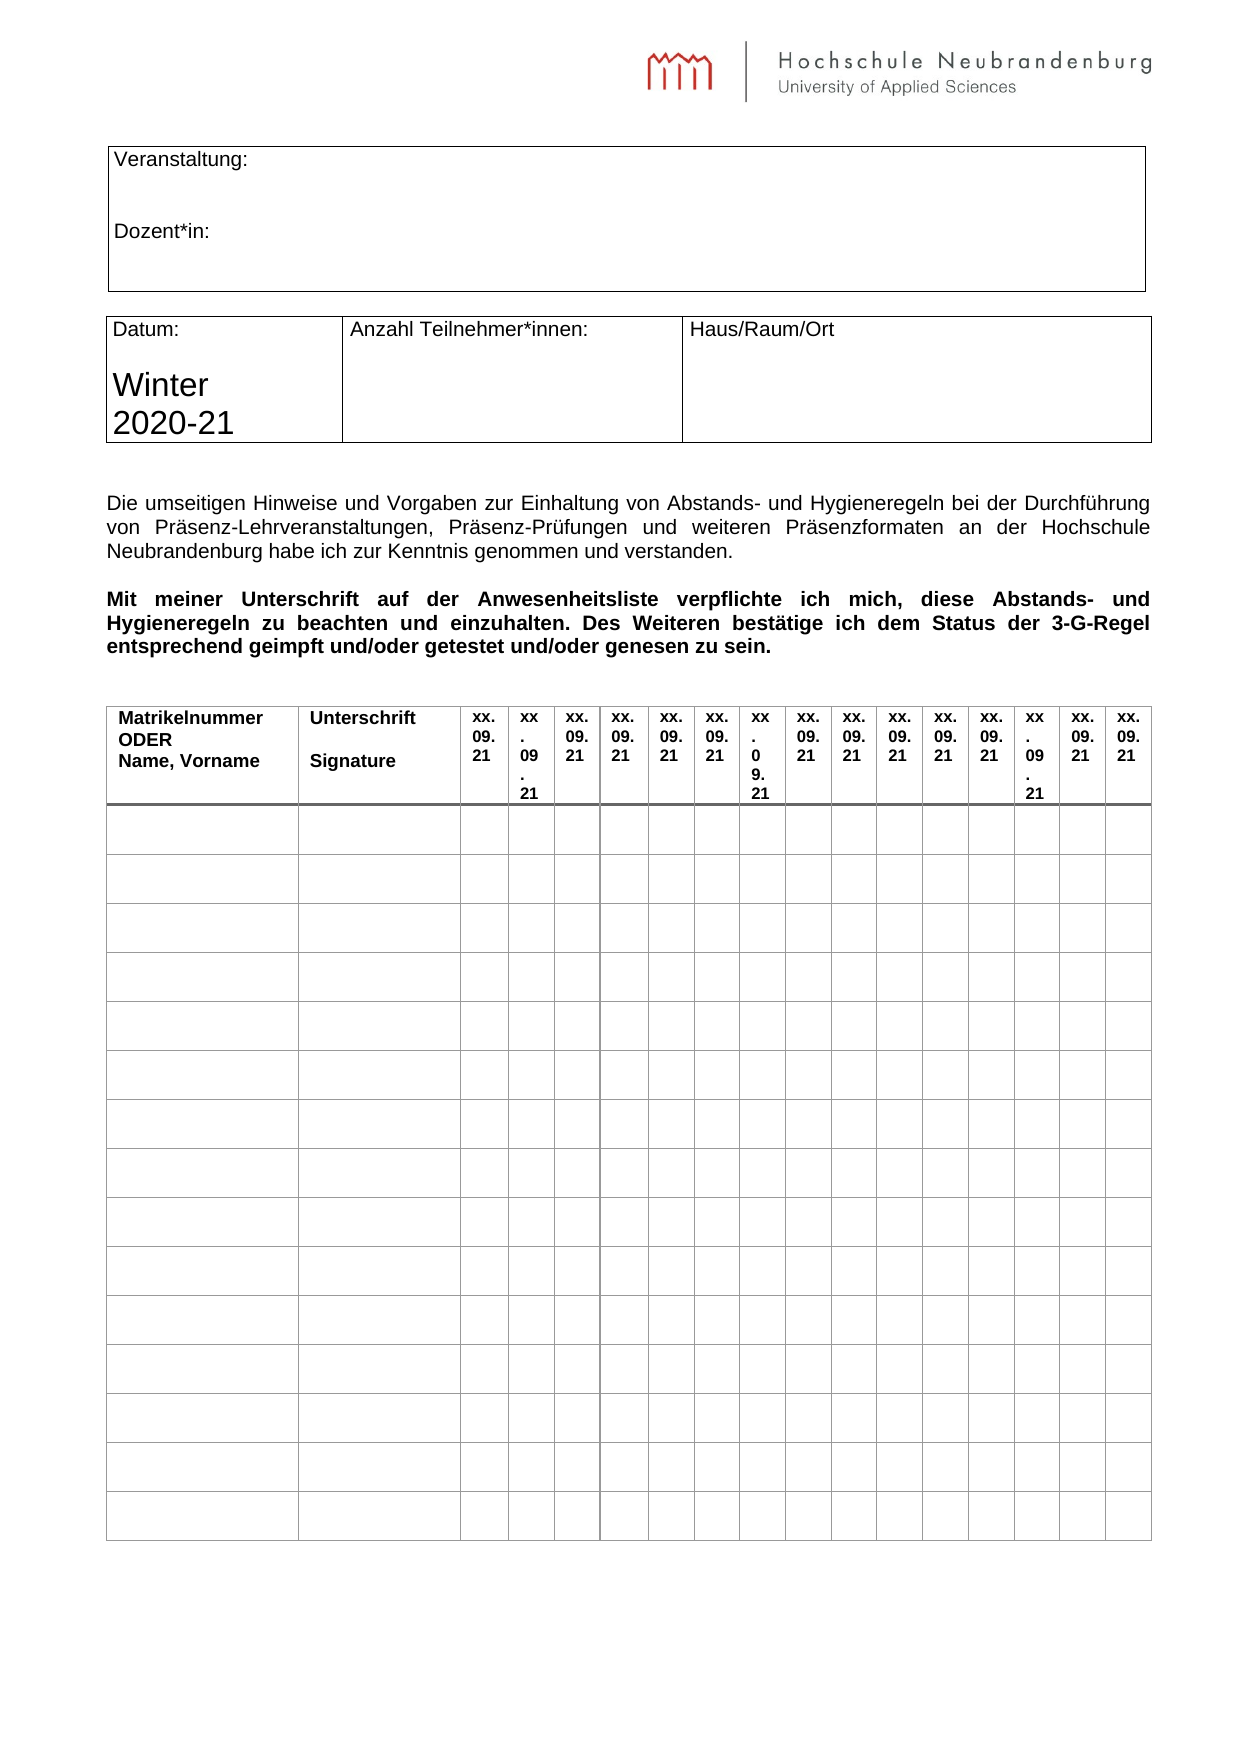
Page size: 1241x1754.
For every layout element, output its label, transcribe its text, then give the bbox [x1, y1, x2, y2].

table_cell [649, 855, 694, 903]
table_cell [601, 855, 648, 903]
table_cell [107, 953, 298, 1001]
table_cell [740, 1198, 785, 1246]
table_cell [1015, 1443, 1059, 1491]
table_cell [555, 1051, 599, 1099]
table_cell [1060, 1100, 1105, 1148]
table_cell [969, 806, 1014, 854]
table_cell [649, 806, 694, 854]
table_cell [1106, 1198, 1151, 1246]
table_cell [299, 1002, 460, 1050]
table_cell [509, 1002, 554, 1050]
table_cell [1015, 1394, 1059, 1442]
table_header Unterschrift Signature [299, 707, 460, 803]
table_header xx. 09. 21 [601, 707, 648, 803]
table_cell [1060, 806, 1105, 854]
table_cell [786, 855, 831, 903]
table_cell [555, 1100, 599, 1148]
table_cell [969, 855, 1014, 903]
table_cell [509, 1345, 554, 1393]
table_cell [832, 1296, 876, 1344]
table_cell [107, 1002, 298, 1050]
table_cell [877, 1198, 922, 1246]
table_cell [923, 1492, 968, 1539]
table_cell [832, 1100, 876, 1148]
table_cell [740, 1100, 785, 1148]
table_cell [1060, 1149, 1105, 1197]
table_cell [509, 1394, 554, 1442]
table_cell [555, 855, 599, 903]
table_cell [923, 1198, 968, 1246]
table_cell [555, 904, 599, 952]
table_cell [299, 904, 460, 952]
table_header xx. 09. 21 [555, 707, 599, 803]
table_cell [1060, 904, 1105, 952]
table_cell [969, 1345, 1014, 1393]
table_cell [740, 904, 785, 952]
table_cell [832, 953, 876, 1001]
table_cell [649, 1198, 694, 1246]
table_header xx. 09. 21 [832, 707, 876, 803]
table_cell [1060, 1296, 1105, 1344]
table_cell [740, 1149, 785, 1197]
text Die umseitigen Hinweise und Vorgaben zur Einhaltung von Abstands- und Hygieneregeln bei der Durchführung von Präsenz-Lehrveranstaltungen, Präsenz-Prüfungen und weiteren Präsenzformaten an der Hochschule Neubrandenburg habe ich zur Kenntnis genommen und verstanden. [106, 491, 1152, 562]
table_cell [695, 1345, 739, 1393]
table_cell [299, 1051, 460, 1099]
table_cell [461, 1492, 508, 1539]
table_cell [969, 1100, 1014, 1148]
table_cell [1106, 1345, 1151, 1393]
table_cell [1015, 1100, 1059, 1148]
table_cell [461, 1002, 508, 1050]
table_cell [601, 904, 648, 952]
table_cell [299, 1345, 460, 1393]
table_cell [555, 806, 599, 854]
table_cell [877, 953, 922, 1001]
table_cell [509, 1443, 554, 1491]
table_cell [107, 1394, 298, 1442]
table_cell [740, 1345, 785, 1393]
table_cell [601, 1492, 648, 1539]
table_cell [1060, 1492, 1105, 1539]
table_cell [299, 1198, 460, 1246]
table_cell [601, 1002, 648, 1050]
table_cell [740, 1443, 785, 1491]
table_cell [832, 1002, 876, 1050]
table_cell [877, 1394, 922, 1442]
table_cell [555, 1345, 599, 1393]
table_cell [695, 1296, 739, 1344]
table_cell [923, 1051, 968, 1099]
table_cell [1106, 806, 1151, 854]
table_cell [923, 1394, 968, 1442]
table_cell [107, 1345, 298, 1393]
table_cell [461, 1394, 508, 1442]
table_cell [107, 904, 298, 952]
table_cell [555, 1002, 599, 1050]
table_cell [969, 904, 1014, 952]
table_cell [1106, 1051, 1151, 1099]
picture [647, 40, 1152, 103]
table_cell [695, 1394, 739, 1442]
table_cell [461, 904, 508, 952]
table_cell [877, 904, 922, 952]
table_cell [832, 1345, 876, 1393]
table_cell [107, 806, 298, 854]
table_cell [107, 1296, 298, 1344]
table_cell [461, 1296, 508, 1344]
table_cell [923, 806, 968, 854]
table_cell [1015, 806, 1059, 854]
table_cell [695, 1247, 739, 1295]
table_cell [786, 806, 831, 854]
table_cell [695, 953, 739, 1001]
table_cell [509, 1149, 554, 1197]
table_cell [923, 855, 968, 903]
table_cell [649, 1296, 694, 1344]
table_cell [461, 855, 508, 903]
table_cell [649, 953, 694, 1001]
table_cell [877, 1149, 922, 1197]
table_cell [923, 953, 968, 1001]
table_cell [509, 1198, 554, 1246]
table_cell [969, 953, 1014, 1001]
table_cell [509, 806, 554, 854]
table_cell [786, 1492, 831, 1539]
table_cell [923, 1149, 968, 1197]
table_cell [786, 1247, 831, 1295]
table_cell [299, 806, 460, 854]
table_header Veranstaltung: Dozent*in: [109, 147, 1145, 291]
table_cell [877, 1100, 922, 1148]
table_cell [461, 1149, 508, 1197]
table_cell [969, 1492, 1014, 1539]
table_cell [969, 1247, 1014, 1295]
table_header xx. 09. 21 [649, 707, 694, 803]
table_cell [786, 1051, 831, 1099]
table_cell [555, 953, 599, 1001]
table_cell [299, 953, 460, 1001]
table_cell [461, 953, 508, 1001]
table_cell [1015, 1149, 1059, 1197]
table_cell [740, 1394, 785, 1442]
table_cell [923, 1443, 968, 1491]
table_cell [1015, 1051, 1059, 1099]
table_cell [1015, 1492, 1059, 1539]
table_cell [461, 1247, 508, 1295]
table_header xx. 09. 21 [1060, 707, 1105, 803]
table_header xx. 09. 21 [509, 707, 554, 803]
table_cell [299, 855, 460, 903]
table_cell [1106, 1149, 1151, 1197]
table_cell [1060, 1443, 1105, 1491]
table_cell [509, 1296, 554, 1344]
table_cell [649, 1345, 694, 1393]
table_cell [740, 855, 785, 903]
table_cell [786, 904, 831, 952]
table_cell [877, 1051, 922, 1099]
table_cell [1060, 1394, 1105, 1442]
table_header xx. 09. 21 [740, 707, 785, 803]
table_cell [299, 1100, 460, 1148]
table_cell [649, 1149, 694, 1197]
table_cell [299, 1492, 460, 1539]
table_cell [107, 1149, 298, 1197]
table_cell [740, 953, 785, 1001]
table_cell [107, 1443, 298, 1491]
table_cell [1060, 1247, 1105, 1295]
table_cell [832, 855, 876, 903]
table_cell [923, 1247, 968, 1295]
table_cell [509, 1100, 554, 1148]
table_cell [695, 855, 739, 903]
table_cell [601, 1149, 648, 1197]
table_cell [786, 1100, 831, 1148]
table_cell [601, 1296, 648, 1344]
table_cell [877, 1443, 922, 1491]
table_cell [923, 1345, 968, 1393]
table_cell [555, 1296, 599, 1344]
table_cell [695, 1002, 739, 1050]
table_cell [107, 1051, 298, 1099]
table_cell [695, 1198, 739, 1246]
table_cell [509, 904, 554, 952]
table_header Anzahl Teilnehmer*innen: [343, 317, 682, 442]
table_cell [923, 1296, 968, 1344]
table_header Datum: Winter 2020-21 [107, 317, 342, 442]
table_cell [107, 855, 298, 903]
table_cell [555, 1443, 599, 1491]
table_cell [601, 806, 648, 854]
table_cell [601, 1394, 648, 1442]
table_cell [649, 1492, 694, 1539]
table_cell [740, 1247, 785, 1295]
table_cell [1060, 855, 1105, 903]
table_cell [1106, 1394, 1151, 1442]
table_cell [299, 1247, 460, 1295]
table_header xx. 09. 21 [969, 707, 1014, 803]
table_cell [1015, 904, 1059, 952]
table_header xx. 09. 21 [695, 707, 739, 803]
table_cell [832, 1149, 876, 1197]
table_cell [649, 1247, 694, 1295]
table_header xx. 09. 21 [877, 707, 922, 803]
table_cell [1106, 1492, 1151, 1539]
table_cell [601, 1345, 648, 1393]
table_cell [601, 1100, 648, 1148]
table_cell [786, 1002, 831, 1050]
table_cell [877, 1247, 922, 1295]
table_cell [969, 1002, 1014, 1050]
table_cell [740, 806, 785, 854]
text Mit meiner Unterschrift auf der Anwesenheitsliste verpflichte ich mich, diese Abstands- und Hygieneregeln zu beachten und einzuhalten. Des Weiteren bestätige ich dem Status der 3-G-Regel entsprechend geimpft und/oder getestet und/oder genesen zu sein. [106, 586, 1152, 658]
table_cell [649, 1443, 694, 1491]
table_cell [1015, 855, 1059, 903]
table_cell [1106, 953, 1151, 1001]
table_cell [1060, 1198, 1105, 1246]
table_header Matrikelnummer ODER Name, Vorname [107, 707, 298, 803]
table_cell [601, 1247, 648, 1295]
table_cell [786, 1198, 831, 1246]
table_cell [1060, 1002, 1105, 1050]
table_cell [877, 1002, 922, 1050]
table_cell [107, 1100, 298, 1148]
table_cell [601, 953, 648, 1001]
table_cell [299, 1296, 460, 1344]
table_cell [969, 1443, 1014, 1491]
table_header xx. 09. 21 [786, 707, 831, 803]
table_cell [299, 1394, 460, 1442]
table_header xx. 09. 21 [1106, 707, 1151, 803]
table_cell [509, 953, 554, 1001]
table_cell [509, 1247, 554, 1295]
table_cell [786, 1296, 831, 1344]
table_cell [969, 1394, 1014, 1442]
table_cell [555, 1394, 599, 1442]
table_cell [832, 1443, 876, 1491]
table_cell [299, 1443, 460, 1491]
table_cell [1106, 904, 1151, 952]
table_cell [461, 1443, 508, 1491]
table_cell [1060, 953, 1105, 1001]
table_cell [832, 1198, 876, 1246]
table_cell [461, 1100, 508, 1148]
table_cell [555, 1492, 599, 1539]
table_cell [695, 1100, 739, 1148]
table_cell [1015, 1002, 1059, 1050]
table_cell [832, 806, 876, 854]
table_cell [107, 1198, 298, 1246]
table_cell [832, 1492, 876, 1539]
table_cell [299, 1149, 460, 1197]
table_cell [695, 904, 739, 952]
table_cell [461, 806, 508, 854]
table_cell [923, 1100, 968, 1148]
table_cell [695, 1443, 739, 1491]
table_cell [832, 1051, 876, 1099]
table_cell [509, 1492, 554, 1539]
table_cell [1060, 1051, 1105, 1099]
table_cell [1015, 1345, 1059, 1393]
table_cell [969, 1051, 1014, 1099]
table_cell [1106, 855, 1151, 903]
table_header Haus/Raum/Ort [683, 317, 1151, 442]
table_cell [461, 1345, 508, 1393]
table_cell [1106, 1247, 1151, 1295]
table_cell [649, 1051, 694, 1099]
table_cell [649, 1100, 694, 1148]
table_cell [649, 1394, 694, 1442]
table_cell [923, 904, 968, 952]
table_header xx. 09. 21 [923, 707, 968, 803]
table_cell [740, 1051, 785, 1099]
table_cell [786, 1394, 831, 1442]
table_cell [877, 1492, 922, 1539]
table_cell [740, 1492, 785, 1539]
table_cell [786, 1345, 831, 1393]
table_cell [1106, 1443, 1151, 1491]
table_cell [877, 806, 922, 854]
table_cell [786, 953, 831, 1001]
table_cell [461, 1198, 508, 1246]
table_cell [601, 1443, 648, 1491]
table_cell [555, 1247, 599, 1295]
table_cell [923, 1002, 968, 1050]
table_cell [1015, 1198, 1059, 1246]
table_cell [649, 904, 694, 952]
table_cell [1106, 1296, 1151, 1344]
table_cell [107, 1247, 298, 1295]
table_cell [740, 1002, 785, 1050]
table_cell [877, 1345, 922, 1393]
table_cell [1015, 1247, 1059, 1295]
table_cell [877, 855, 922, 903]
table_header xx. 09. 21 [1015, 707, 1059, 803]
table_cell [786, 1443, 831, 1491]
table_cell [832, 904, 876, 952]
table_cell [555, 1149, 599, 1197]
table_header xx. 09. 21 [461, 707, 508, 803]
table_cell [969, 1149, 1014, 1197]
table_cell [649, 1002, 694, 1050]
table_cell [695, 806, 739, 854]
table_cell [786, 1149, 831, 1197]
table_cell [695, 1492, 739, 1539]
table_cell [107, 1492, 298, 1539]
table_cell [509, 855, 554, 903]
table_cell [832, 1247, 876, 1295]
table_cell [740, 1296, 785, 1344]
table_cell [1015, 953, 1059, 1001]
table_cell [555, 1198, 599, 1246]
table_cell [877, 1296, 922, 1344]
table_cell [1060, 1345, 1105, 1393]
table_cell [969, 1198, 1014, 1246]
table_cell [695, 1051, 739, 1099]
table_cell [601, 1051, 648, 1099]
table_cell [1106, 1002, 1151, 1050]
table_cell [832, 1394, 876, 1442]
table_cell [509, 1051, 554, 1099]
table_cell [461, 1051, 508, 1099]
table_cell [601, 1198, 648, 1246]
table_cell [1106, 1100, 1151, 1148]
table_cell [969, 1296, 1014, 1344]
table_cell [695, 1149, 739, 1197]
table_cell [1015, 1296, 1059, 1344]
